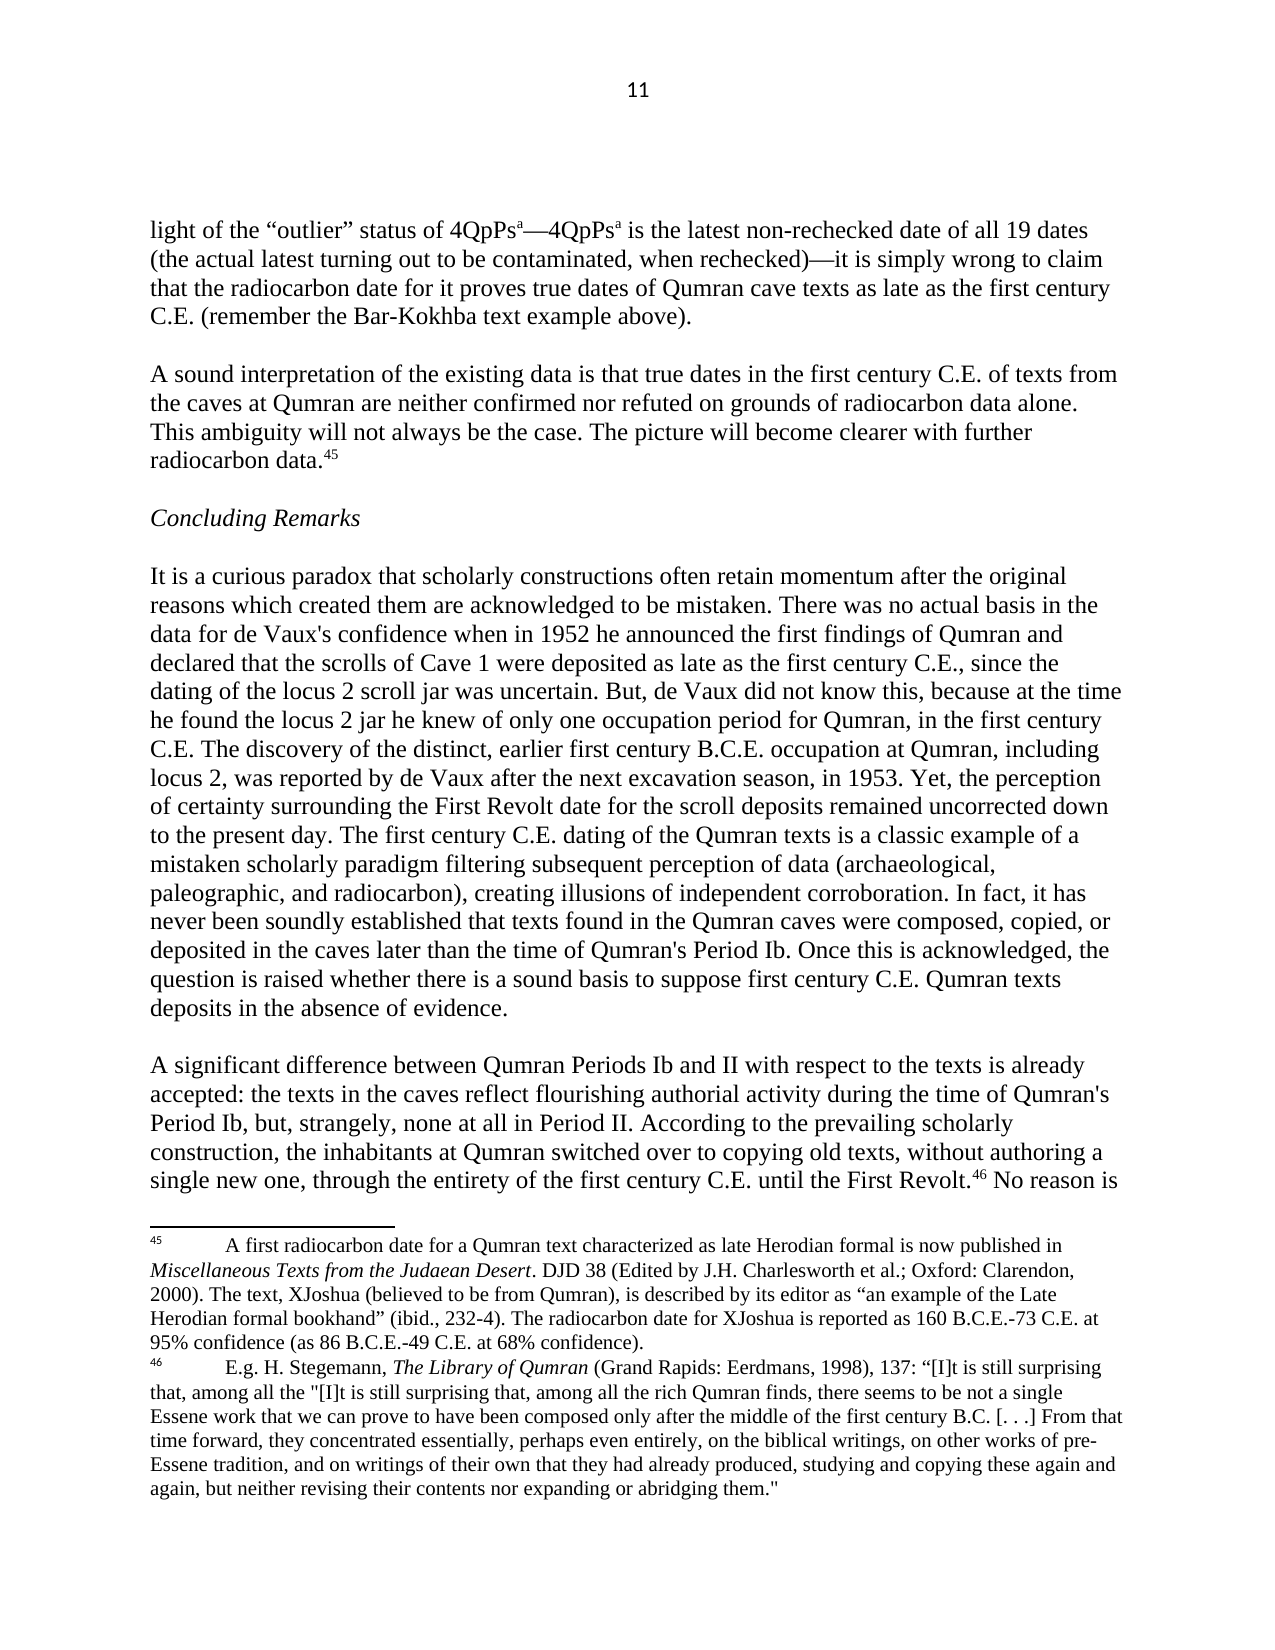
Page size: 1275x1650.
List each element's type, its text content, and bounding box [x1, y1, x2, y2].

text A sound interpretation of the existing data is that true dates in the first century C.E. of texts from the caves at Qumran are neither confirmed nor refuted on grounds of radiocarbon data alone. This ambiguity will not always be the case. The picture will become clearer with further radiocarbon data. [150, 359, 1125, 474]
text Concluding Remarks [150, 503, 1125, 532]
text It is a curious paradox that scholarly constructions often retain momentum after the original reasons which created them are acknowledged to be mistaken. There was no actual basis in the data for de Vaux's confidence when in 1952 he announced the first findings of Qumran and declared that the scrolls of Cave 1 were deposited as late as the first century C.E., since the dating of the locus 2 scroll jar was uncertain. But, de Vaux did not know this, because at the time he found the locus 2 jar he knew of only one occupation period for Qumran, in the first century C.E. The discovery of the distinct, earlier first century B.C.E. occupation at Qumran, including locus 2, was reported by de Vaux after the next excavation season, in 1953. Yet, the perception of certainty surrounding the First Revolt date for the scroll deposits remained uncorrected down to the present day. The first century C.E. dating of the Qumran texts is a classic example of a mistaken scholarly paradigm filtering subsequent perception of data (archaeological, paleographic, and radiocarbon), creating illusions of independent corroboration. In fact, it has never been soundly established that texts found in the Qumran caves were composed, copied, or deposited in the caves later than the time of Qumran's Period Ib. Once this is acknowledged, the question is raised whether there is a sound basis to suppose first century C.E. Qumran texts deposits in the absence of evidence. [150, 561, 1125, 1021]
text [150, 215, 1125, 330]
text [150, 1051, 1125, 1194]
